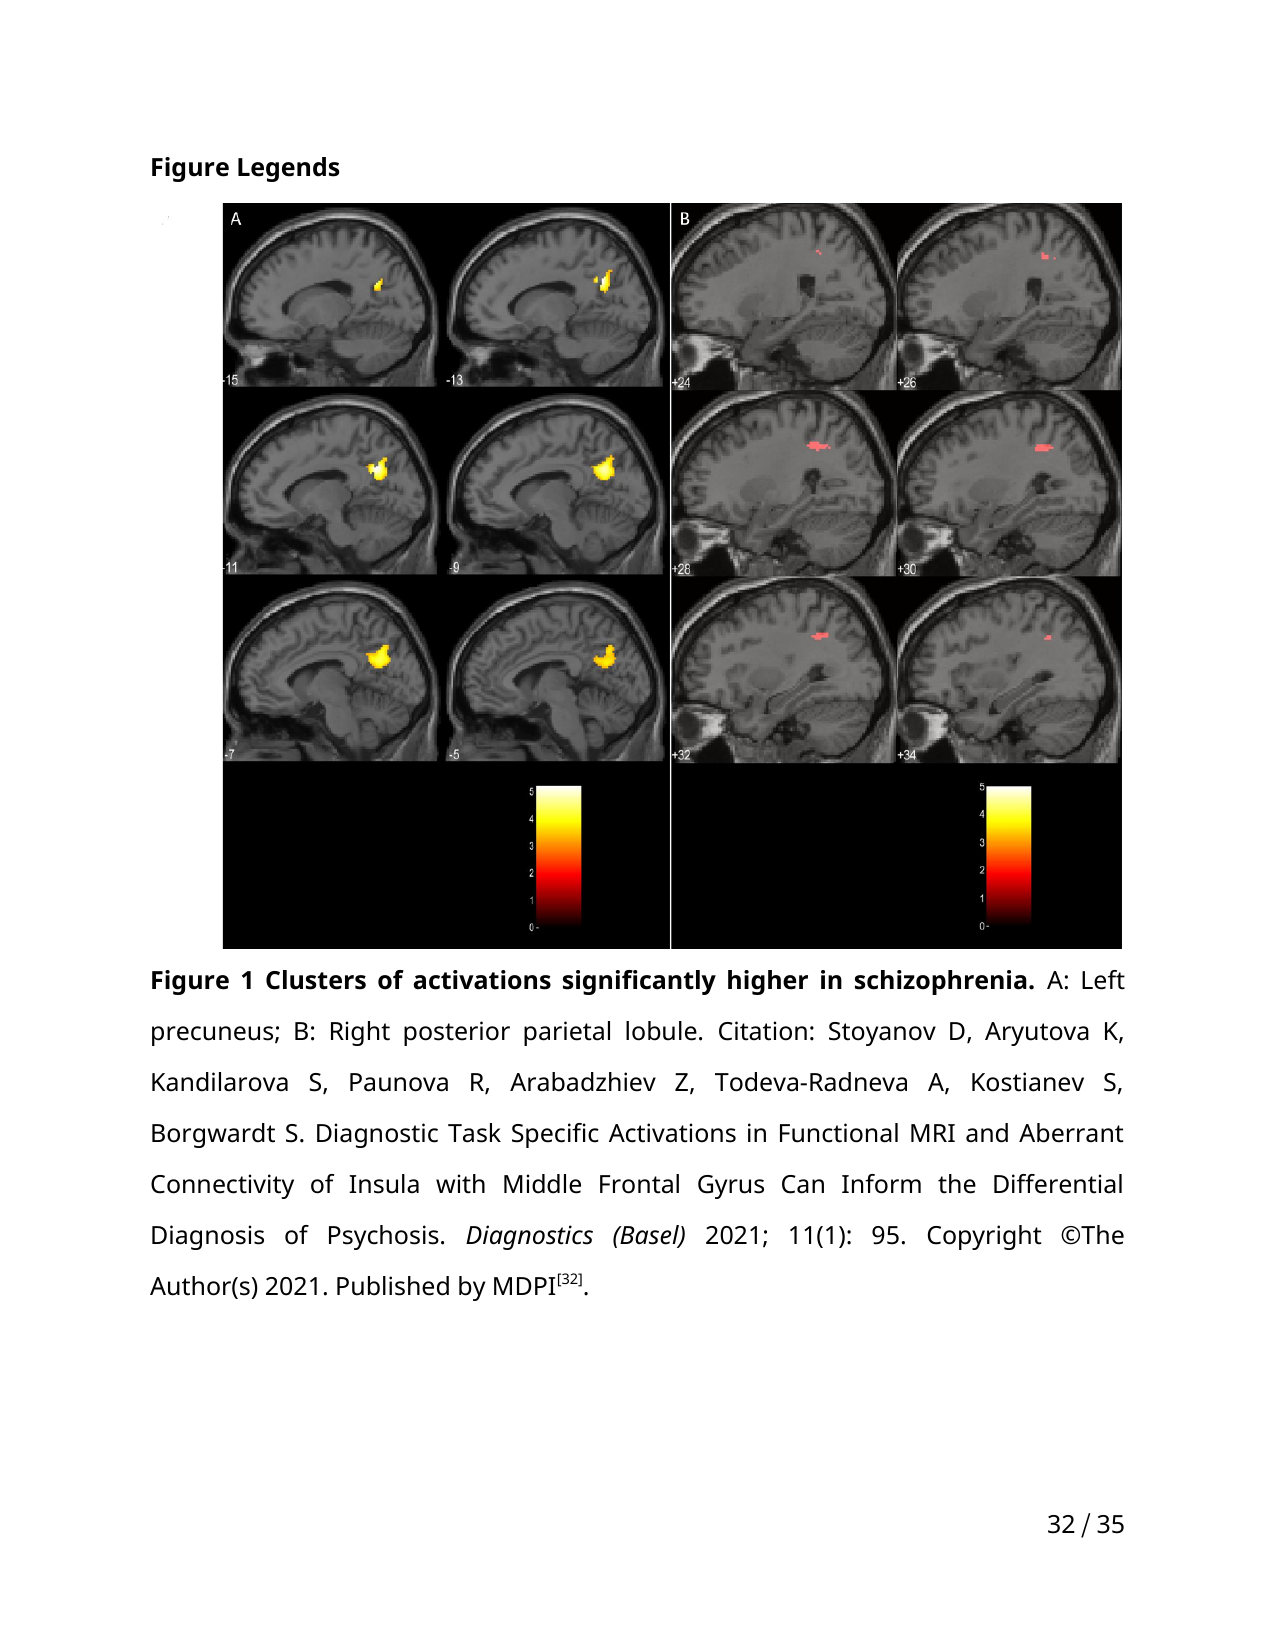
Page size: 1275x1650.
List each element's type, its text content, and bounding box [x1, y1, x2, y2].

picture [150, 201, 1123, 949]
text Figure Legends [150, 150, 1125, 184]
text Figure 1 Clusters of activations significantly higher in schizophrenia. A: Left precuneus; B: Right posterior parietal lobule. Citation: Stoyanov D, Aryutova K, Kandilarova S, Paunova R, Arabadzhiev Z, Todeva-Radneva A, Kostianev S, Borgwardt S. Diagnostic Task Specific Activations in Functional MRI and Aberrant Connectivity of Insula with Middle Frontal Gyrus Can Inform the Differential Diagnosis of Psychosis. Diagnostics (Basel) 2021; 11(1): 95. Copyright ©The Author(s) 2021. Published by MDPI[32]. [150, 963, 1125, 1303]
